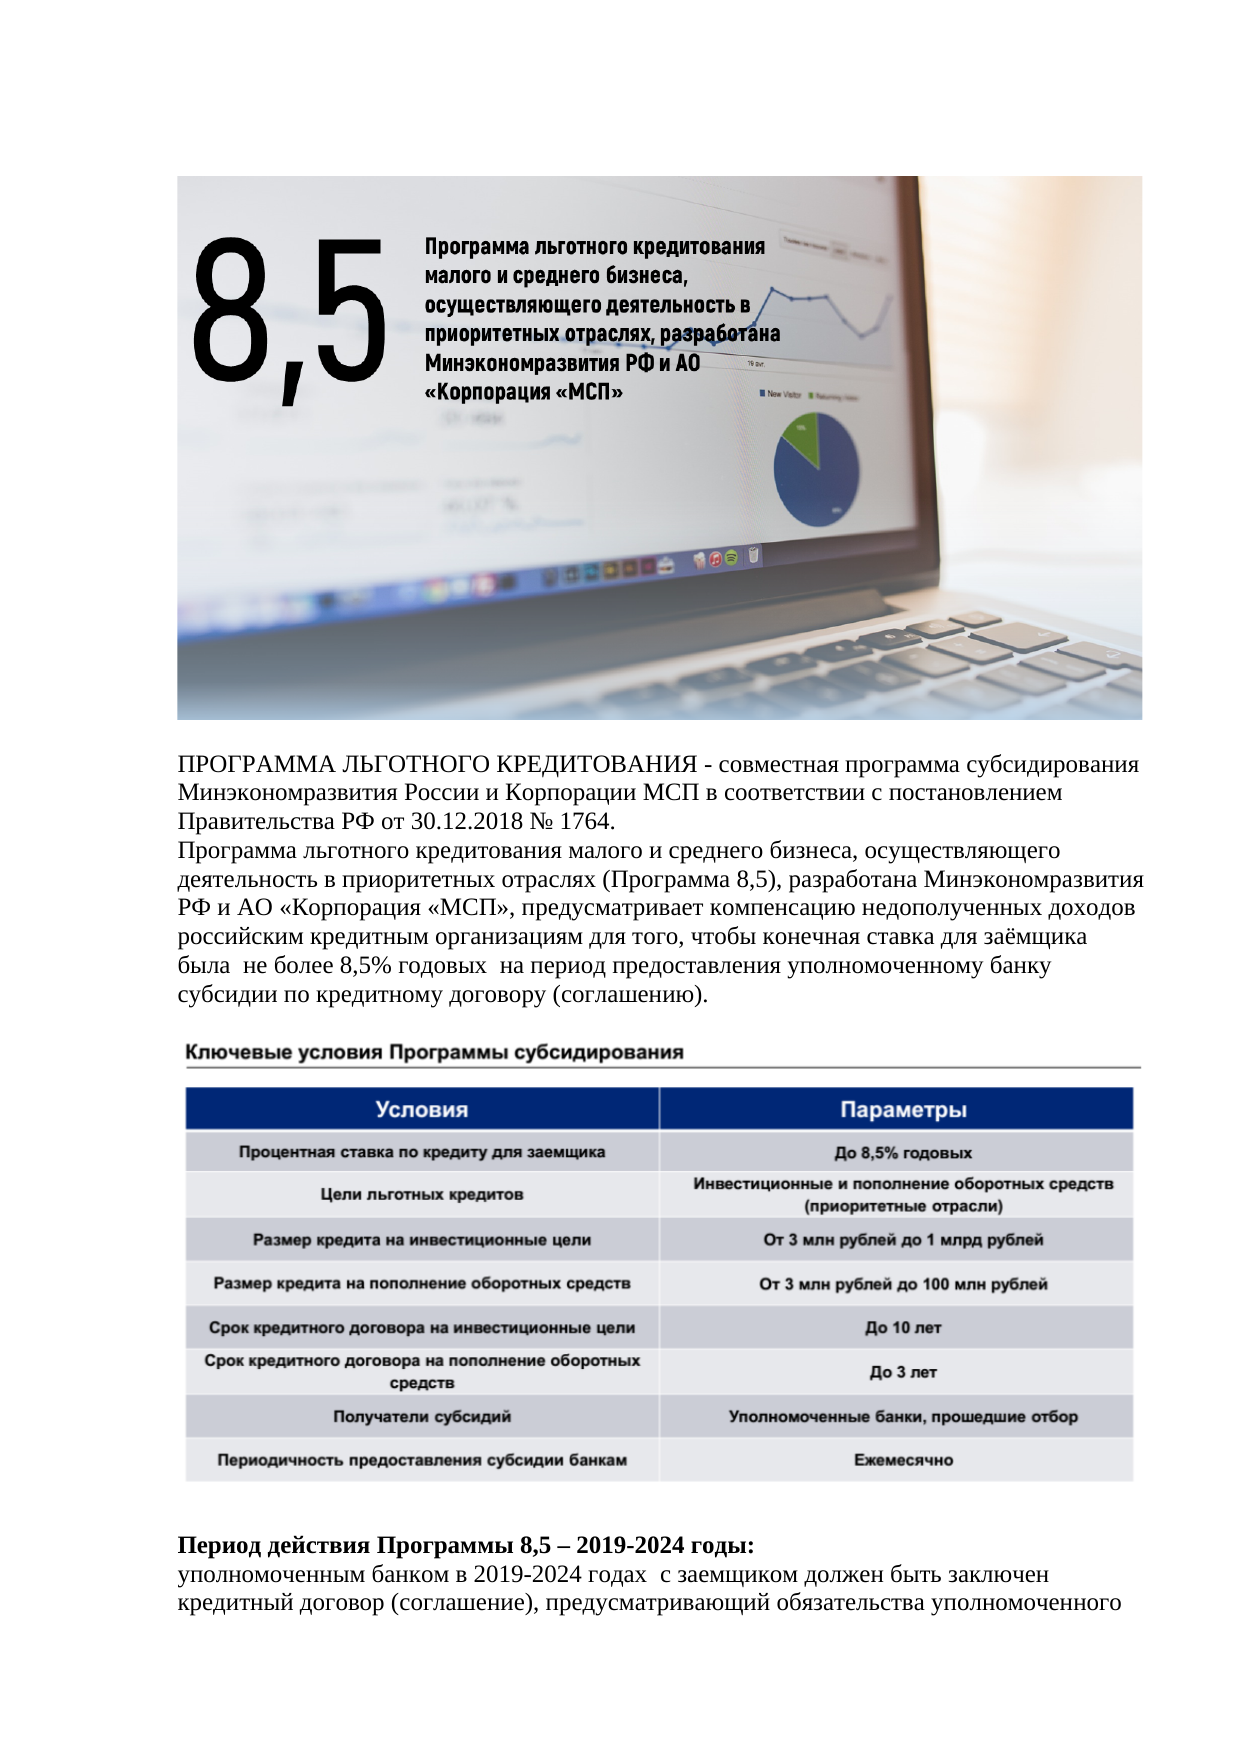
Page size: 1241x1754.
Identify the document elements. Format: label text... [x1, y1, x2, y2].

picture [177, 1036, 1142, 1501]
picture [177, 176, 1143, 720]
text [177, 1530, 1152, 1616]
text ПРОГРАММА ЛЬГОТНОГО КРЕДИТОВАНИЯ - совместная программа субсидирования Минэкономразвития России и Корпорации МСП в соответствии с постановлением Правительства РФ от 30.12.2018 № 1764. Программа льготного кредитования малого и среднего бизнеса, осуществляющего деятельность в приоритетных отраслях (Программа 8,5), разработана Минэкономразвития РФ и АО «Корпорация «МСП», предусматривает компенсацию недополученных доходов российским кредитным организациям для того, чтобы конечная ставка для заёмщика была не более 8,5% годовых на период предоставления уполномоченному банку субсидии по кредитному договору (соглашению). [177, 749, 1152, 1007]
